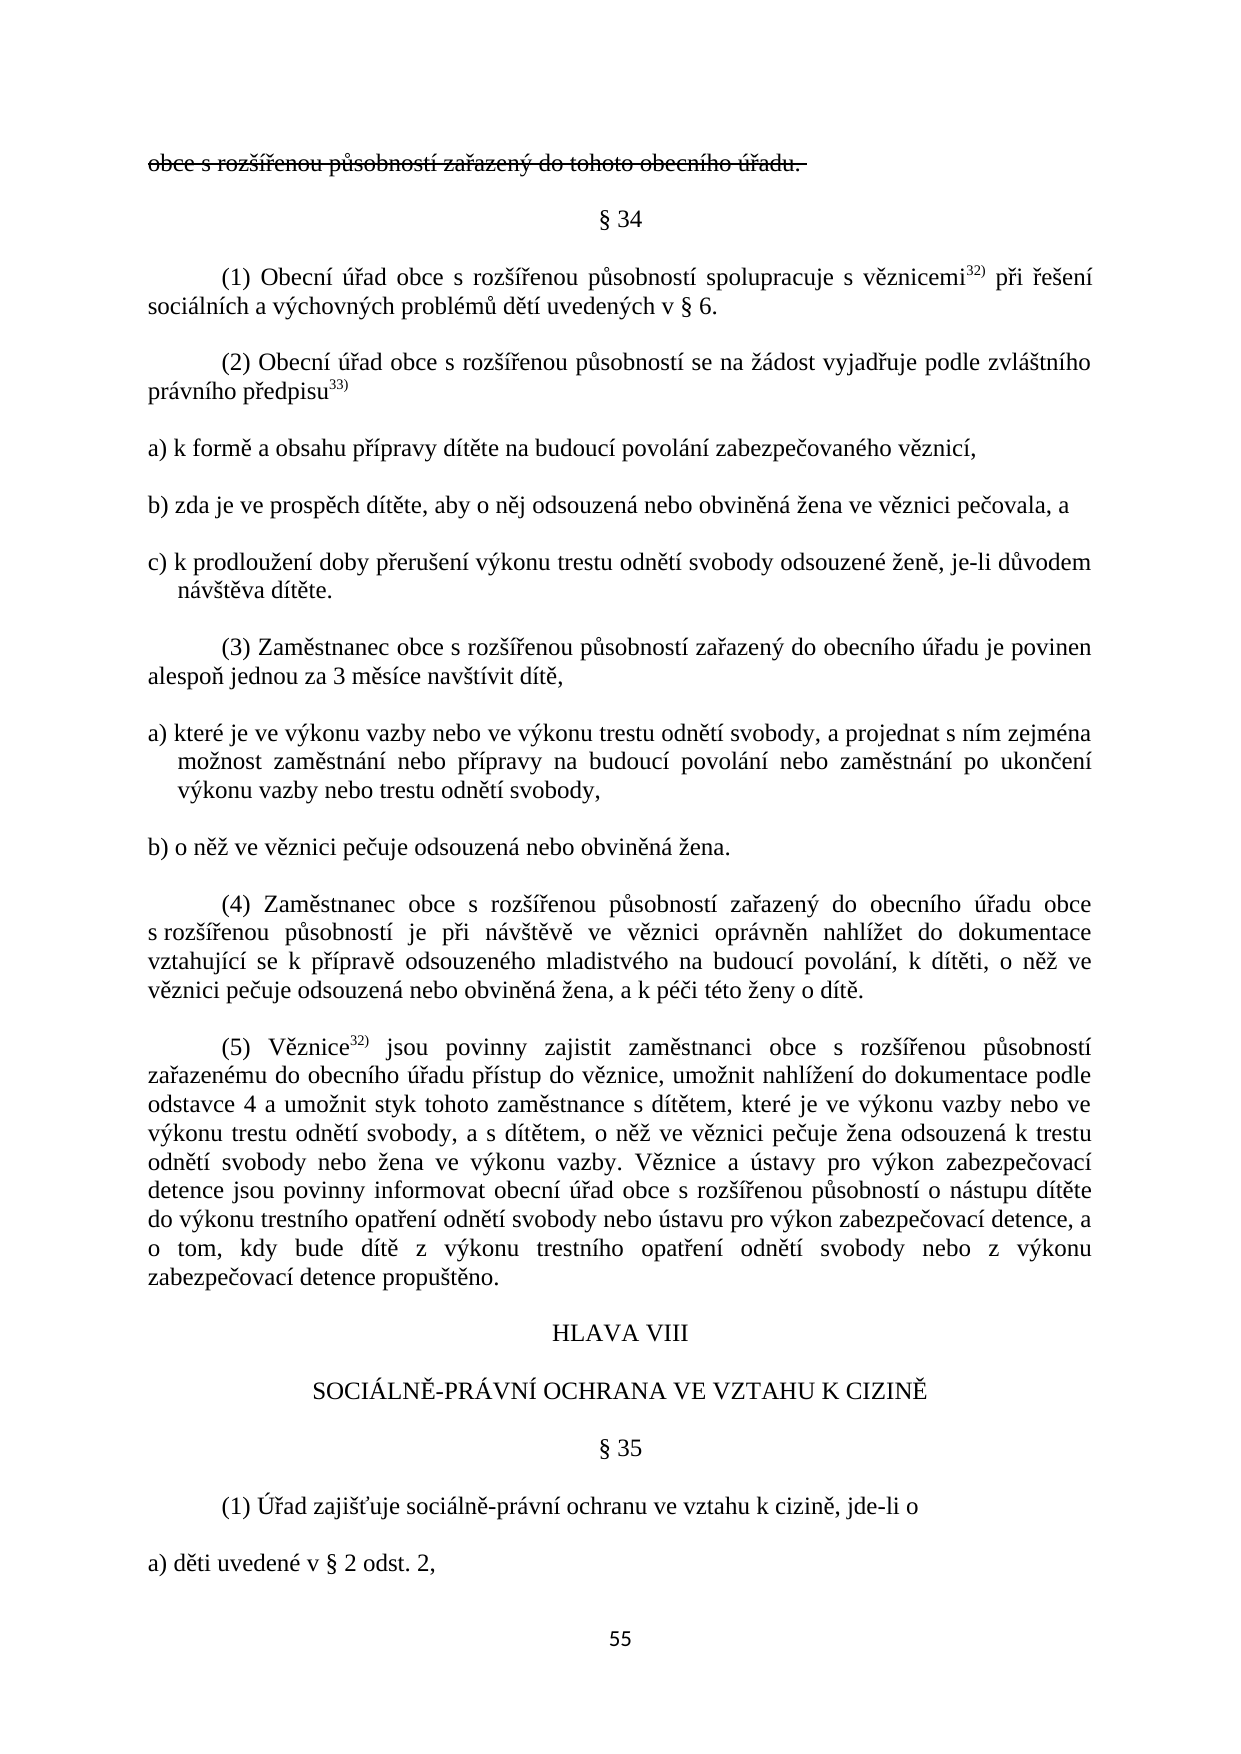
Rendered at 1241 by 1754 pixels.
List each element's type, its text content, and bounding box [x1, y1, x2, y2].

text (4) Zaměstnanec obce s rozšířenou působností zařazený do obecního úřadu obce s rozšířenou působností je při návštěvě ve věznici oprávněn nahlížet do dokumentace vztahující se k přípravě odsouzeného mladistvého na budoucí povolání, k dítěti, o něž ve věznici pečuje odsouzená nebo obviněná žena, a k péči této ženy o dítě. [148, 889, 1092, 1004]
text HLAVA VIII [148, 1318, 1092, 1347]
text a) které je ve výkonu vazby nebo ve výkonu trestu odnětí svobody, a projednat s ním zejména možnost zaměstnání nebo přípravy na budoucí povolání nebo zaměstnání po ukončení výkonu vazby nebo trestu odnětí svobody, [148, 718, 1092, 804]
text a) děti uvedené v § 2 odst. 2, [148, 1548, 1092, 1576]
text § 35 [148, 1433, 1092, 1462]
text b) o něž ve věznici pečuje odsouzená nebo obviněná žena. [148, 832, 1092, 861]
text (5) Věznice32) jsou povinny zajistit zaměstnanci obce s rozšířenou působností zařazenému do obecního úřadu přístup do věznice, umožnit nahlížení do dokumentace podle odstavce 4 a umožnit styk tohoto zaměstnance s dítětem, které je ve výkonu vazby nebo ve výkonu trestu odnětí svobody, a s dítětem, o něž ve věznici pečuje žena odsouzená k trestu odnětí svobody nebo žena ve výkonu vazby. Věznice a ústavy pro výkon zabezpečovací detence jsou povinny informovat obecní úřad obce s rozšířenou působností o nástupu dítěte do výkonu trestního opatření odnětí svobody nebo ústavu pro výkon zabezpečovací detence, a o tom, kdy bude dítě z výkonu trestního opatření odnětí svobody nebo z výkonu zabezpečovací detence propuštěno. [148, 1032, 1092, 1290]
text a) k formě a obsahu přípravy dítěte na budoucí povolání zabezpečovaného věznicí, [148, 433, 1092, 462]
text (3) Zaměstnanec obce s rozšířenou působností zařazený do obecního úřadu je povinen alespoň jednou za 3 měsíce navštívit dítě, [148, 632, 1092, 689]
text § 34 [148, 204, 1092, 233]
text b) zda je ve prospěch dítěte, aby o něj odsouzená nebo obviněná žena ve věznici pečovala, a [148, 490, 1092, 518]
text c) k prodloužení doby přerušení výkonu trestu odnětí svobody odsouzené ženě, je-li důvodem návštěva dítěte. [148, 547, 1092, 604]
text SOCIÁLNĚ-PRÁVNÍ OCHRANA VE VZTAHU K CIZINĚ [148, 1376, 1092, 1405]
text (2) Obecní úřad obce s rozšířenou působností se na žádost vyjadřuje podle zvláštního právního předpisu33) [148, 347, 1092, 405]
text (1) Úřad zajišťuje sociálně-právní ochranu ve vztahu k cizině, jde-li o [148, 1491, 1092, 1520]
text (1) Obecní úřad obce s rozšířenou působností spolupracuje s věznicemi32) při řešení sociálních a výchovných problémů dětí uvedených v § 6. [148, 262, 1092, 319]
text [148, 148, 1092, 176]
